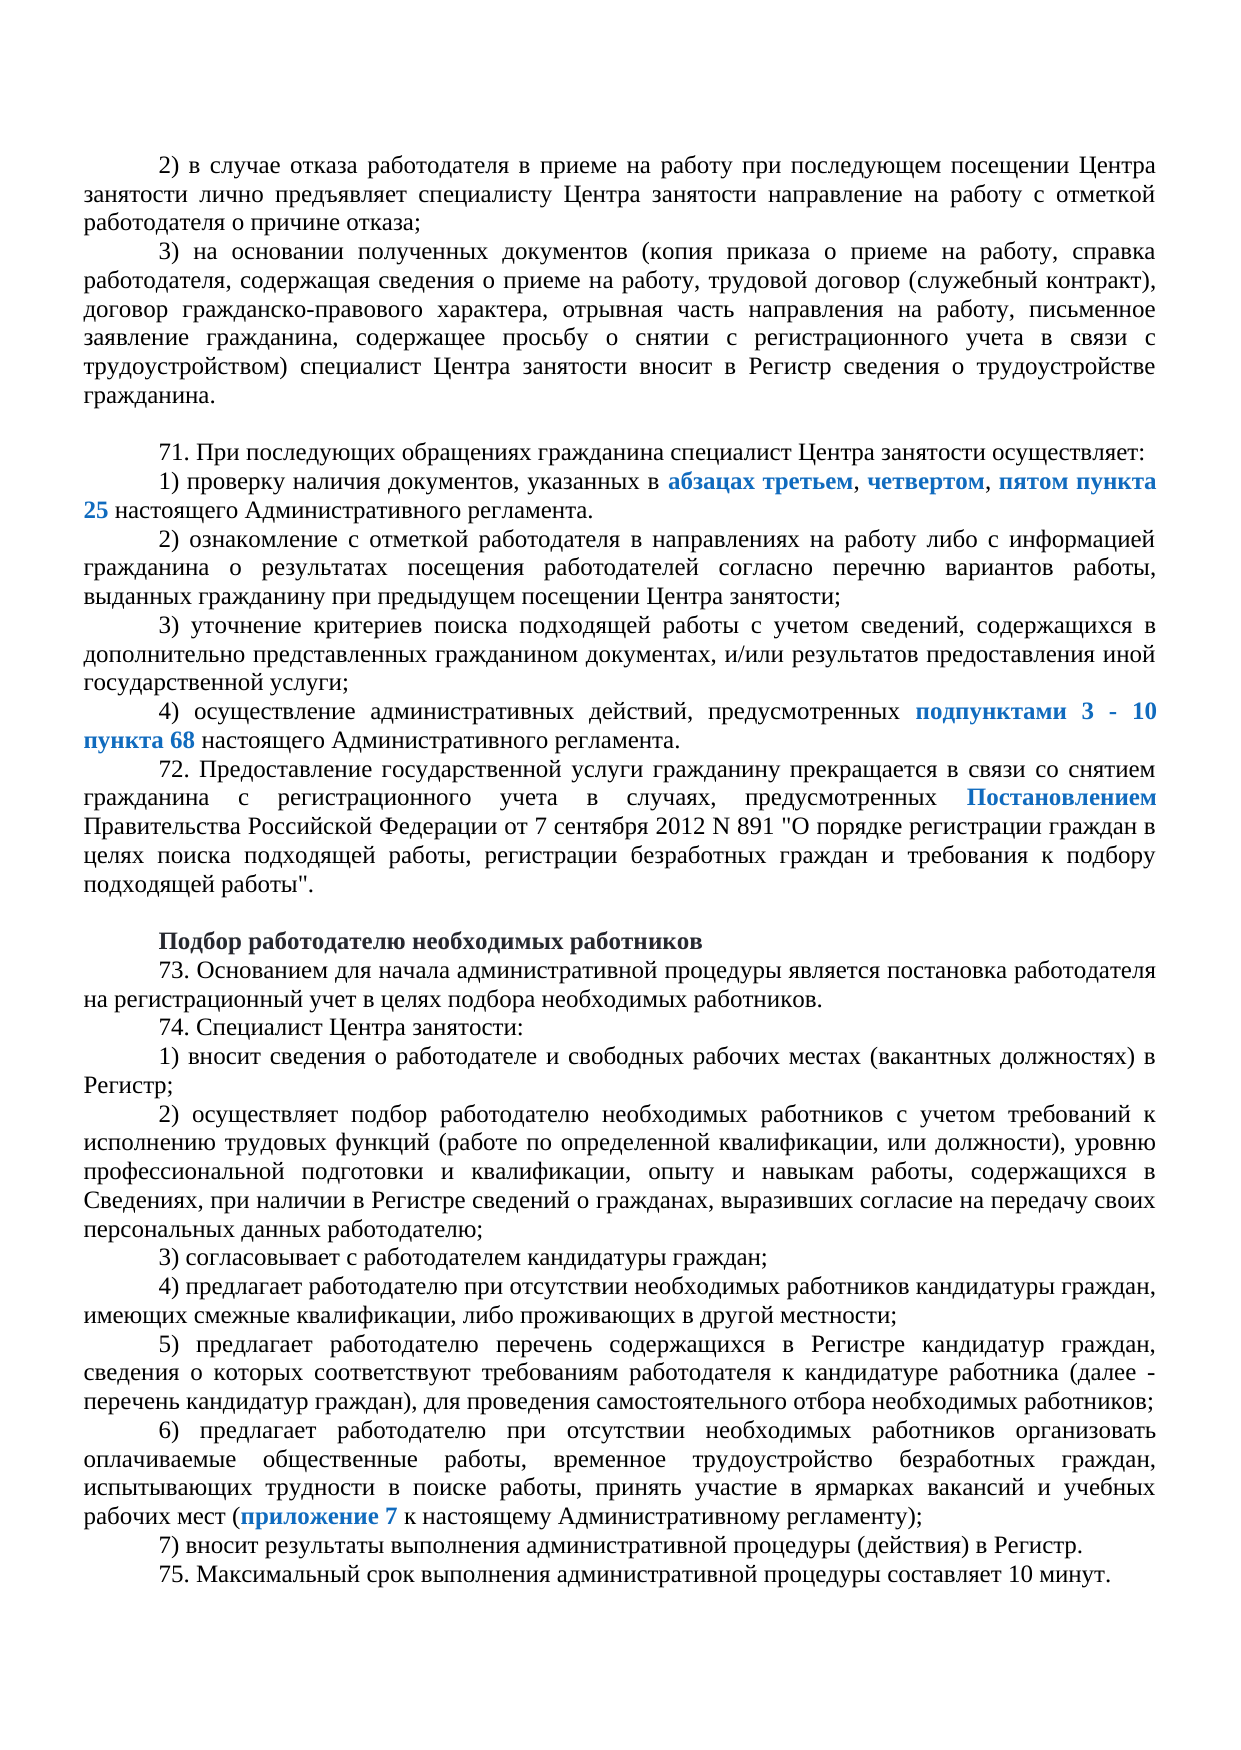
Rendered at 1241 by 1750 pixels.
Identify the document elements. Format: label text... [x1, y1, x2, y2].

text 1) проверку наличия документов, указанных в абзацах третьем, четвертом, пятом пункта 25 настоящего Административного регламента. [83, 466, 1157, 524]
text 1) вносит сведения о работодателе и свободных рабочих местах (вакантных должностях) в Регистр; [83, 1041, 1157, 1099]
text 72. Предоставление государственной услуги гражданину прекращается в связи со снятием гражданина с регистрационного учета в случаях, предусмотренных Постановлением Правительства Российской Федерации от 7 сентября 2012 N 891 "О порядке регистрации граждан в целях поиска подходящей работы, регистрации безработных граждан и требования к подбору подходящей работы". [83, 754, 1157, 897]
text 2) ознакомление с отметкой работодателя в направлениях на работу либо с информацией гражданина о результатах посещения работодателей согласно перечню вариантов работы, выданных гражданину при предыдущем посещении Центра занятости; [83, 524, 1157, 610]
text 3) уточнение критериев поиска подходящей работы с учетом сведений, содержащихся в дополнительно представленных гражданином документах, и/или результатов предоставления иной государственной услуги; [83, 610, 1157, 696]
text 74. Специалист Центра занятости: [83, 1012, 1157, 1041]
text 4) осуществление административных действий, предусмотренных подпунктами 3 - 10 пункта 68 настоящего Административного регламента. [83, 696, 1157, 754]
text 6) предлагает работодателю при отсутствии необходимых работников организовать оплачиваемые общественные работы, временное трудоустройство безработных граждан, испытывающих трудности в поиске работы, принять участие в ярмарках вакансий и учебных рабочих мест (приложение 7 к настоящему Административному регламенту); [83, 1415, 1157, 1530]
text 75. Максимальный срок выполнения административной процедуры составляет 10 минут. [83, 1559, 1157, 1587]
text 2) в случае отказа работодателя в приеме на работу при последующем посещении Центра занятости лично предъявляет специалисту Центра занятости направление на работу с отметкой работодателя о причине отказа; [83, 150, 1157, 236]
text 5) предлагает работодателю перечень содержащихся в Регистре кандидатур граждан, сведения о которых соответствуют требованиям работодателя к кандидатуре работника (далее - перечень кандидатур граждан), для проведения самостоятельного отбора необходимых работников; [83, 1329, 1157, 1415]
text Подбор работодателю необходимых работников [83, 926, 1157, 955]
text 4) предлагает работодателю при отсутствии необходимых работников кандидатуры граждан, имеющих смежные квалификации, либо проживающих в другой местности; [83, 1271, 1157, 1329]
text 3) на основании полученных документов (копия приказа о приеме на работу, справка работодателя, содержащая сведения о приеме на работу, трудовой договор (служебный контракт), договор гражданско-правового характера, отрывная часть направления на работу, письменное заявление гражданина, содержащее просьбу о снятии с регистрационного учета в связи с трудоустройством) специалист Центра занятости вносит в Регистр сведения о трудоустройстве гражданина. [83, 236, 1157, 409]
text 7) вносит результаты выполнения административной процедуры (действия) в Регистр. [83, 1530, 1157, 1559]
text 3) согласовывает с работодателем кандидатуры граждан; [83, 1242, 1157, 1271]
text 71. При последующих обращениях гражданина специалист Центра занятости осуществляет: [83, 437, 1157, 466]
text 2) осуществляет подбор работодателю необходимых работников с учетом требований к исполнению трудовых функций (работе по определенной квалификации, или должности), уровню профессиональной подготовки и квалификации, опыту и навыкам работы, содержащихся в Сведениях, при наличии в Регистре сведений о гражданах, выразивших согласие на передачу своих персональных данных работодателю; [83, 1099, 1157, 1242]
text 73. Основанием для начала административной процедуры является постановка работодателя на регистрационный учет в целях подбора необходимых работников. [83, 955, 1157, 1012]
